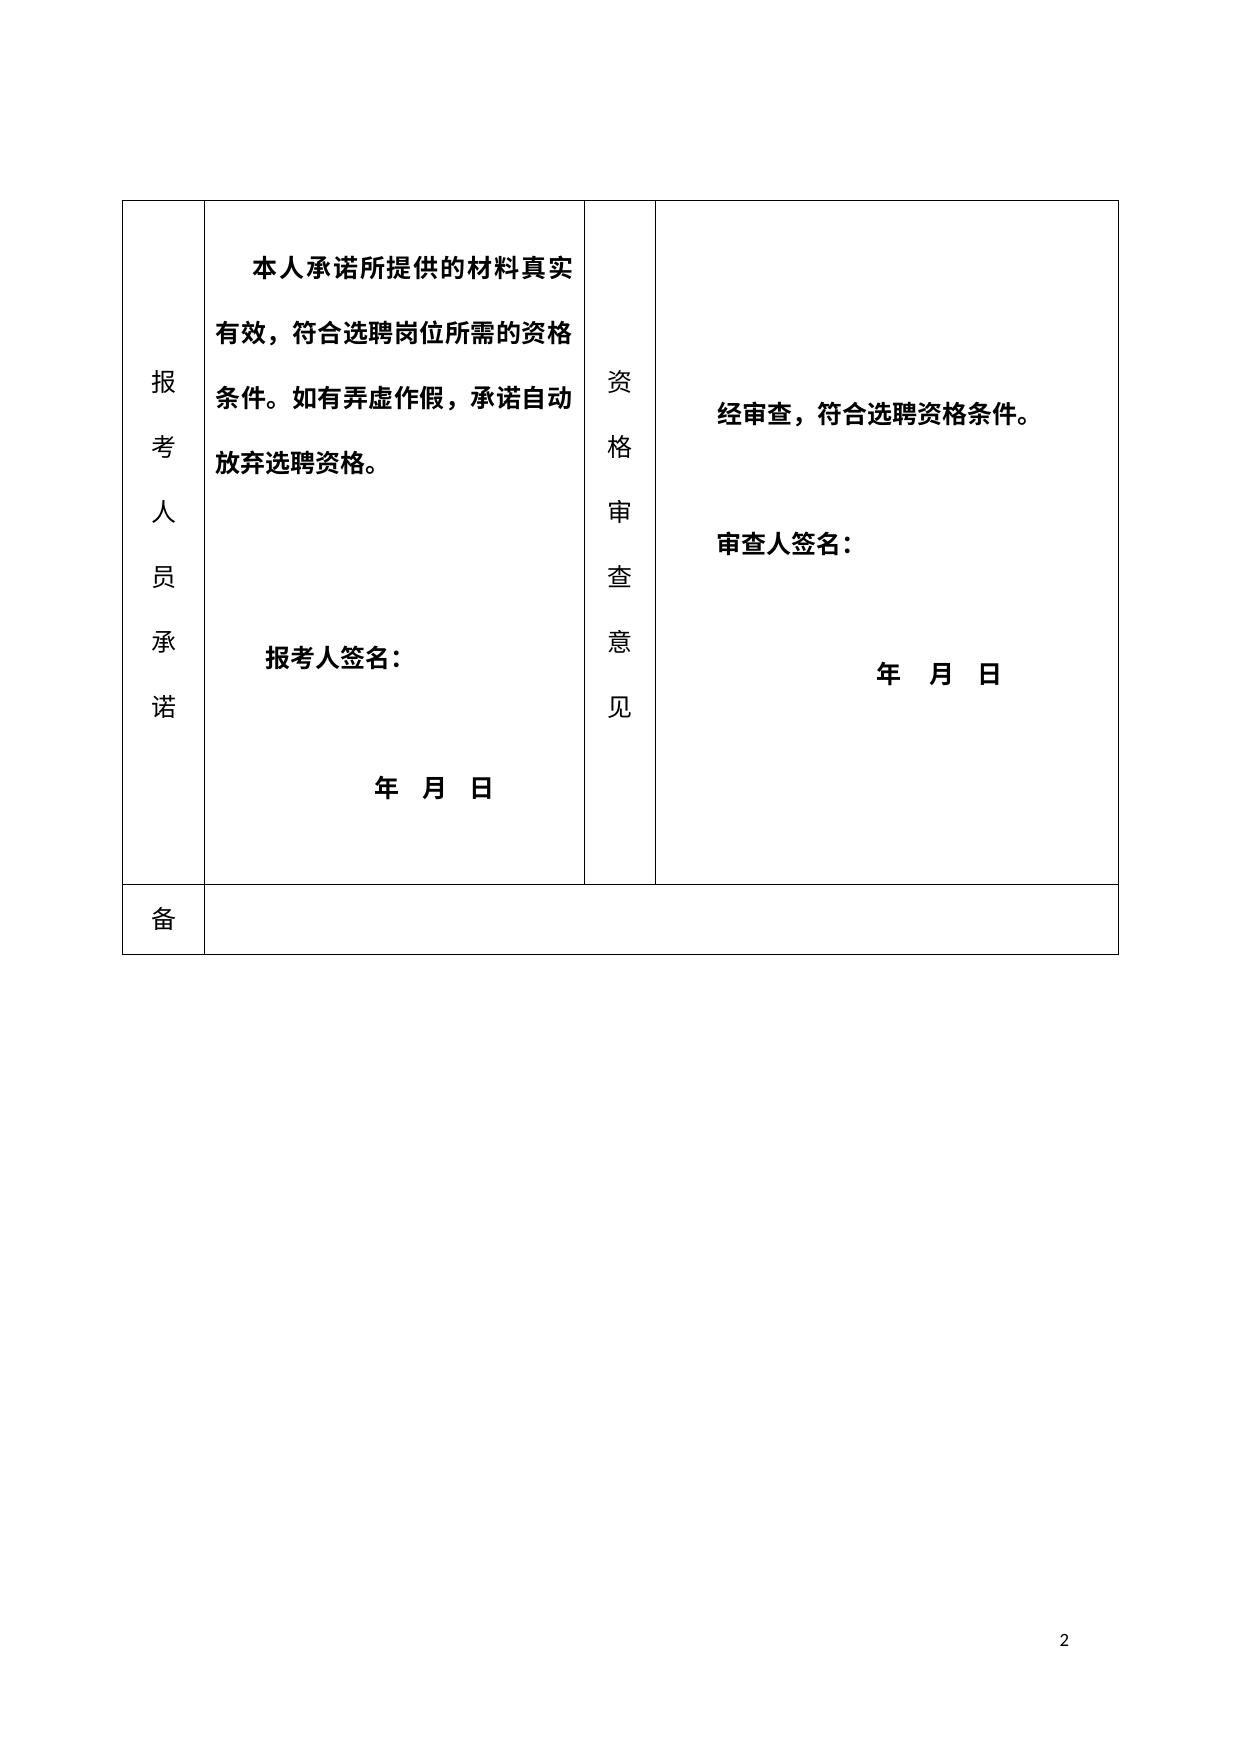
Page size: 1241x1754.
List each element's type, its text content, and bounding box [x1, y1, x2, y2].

table_cell 报 考 人 员 承 诺 [123, 201, 204, 884]
table_cell 资 格 审 查 意 见 [585, 201, 655, 884]
table_cell 经审查，符合选聘资格条件。 审查人签名： 年 月 日 [656, 201, 1118, 884]
table_cell [205, 885, 1118, 954]
table_cell 备 注 [123, 885, 204, 954]
table_cell 本人承诺所提供的材料真实有效，符合选聘岗位所需的资格条件。如有弄虚作假，承诺自动放弃选聘资格。 报考人签名： 年 月 日 [205, 201, 584, 884]
